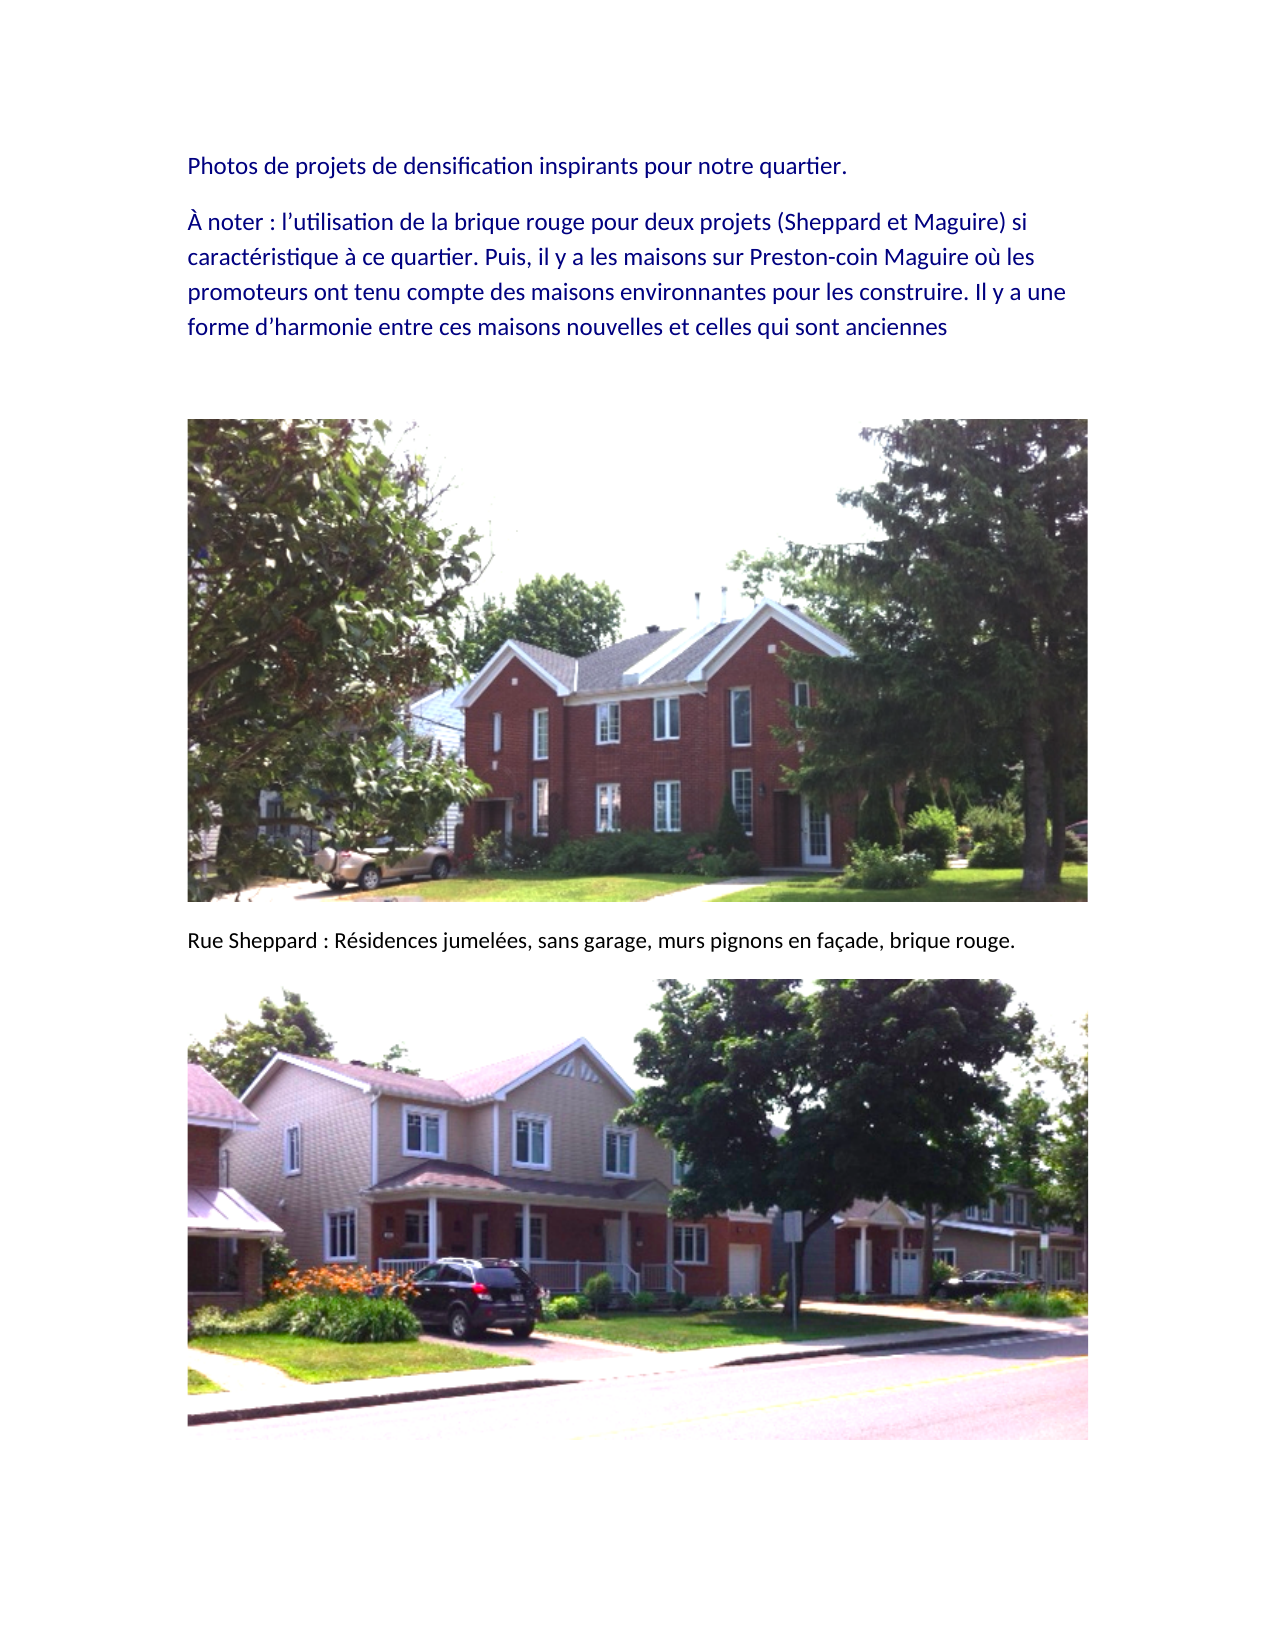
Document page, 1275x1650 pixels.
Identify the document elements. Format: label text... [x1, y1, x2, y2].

text Photos de projets de densification inspirants pour notre quartier. [187, 150, 1087, 181]
picture [187, 979, 1089, 1440]
text Rue Sheppard : Résidences jumelées, sans garage, murs pignons en façade, brique rouge. [187, 926, 1087, 954]
text À noter : l’utilisation de la brique rouge pour deux projets (Sheppard et Maguire) si caractéristique à ce quartier. Puis, il y a les maisons sur Preston-coin Maguire où les promoteurs ont tenu compte des maisons environnantes pour les construire. Il y a une forme d’harmonie entre ces maisons nouvelles et celles qui sont anciennes [187, 206, 1087, 341]
picture [187, 419, 1088, 902]
